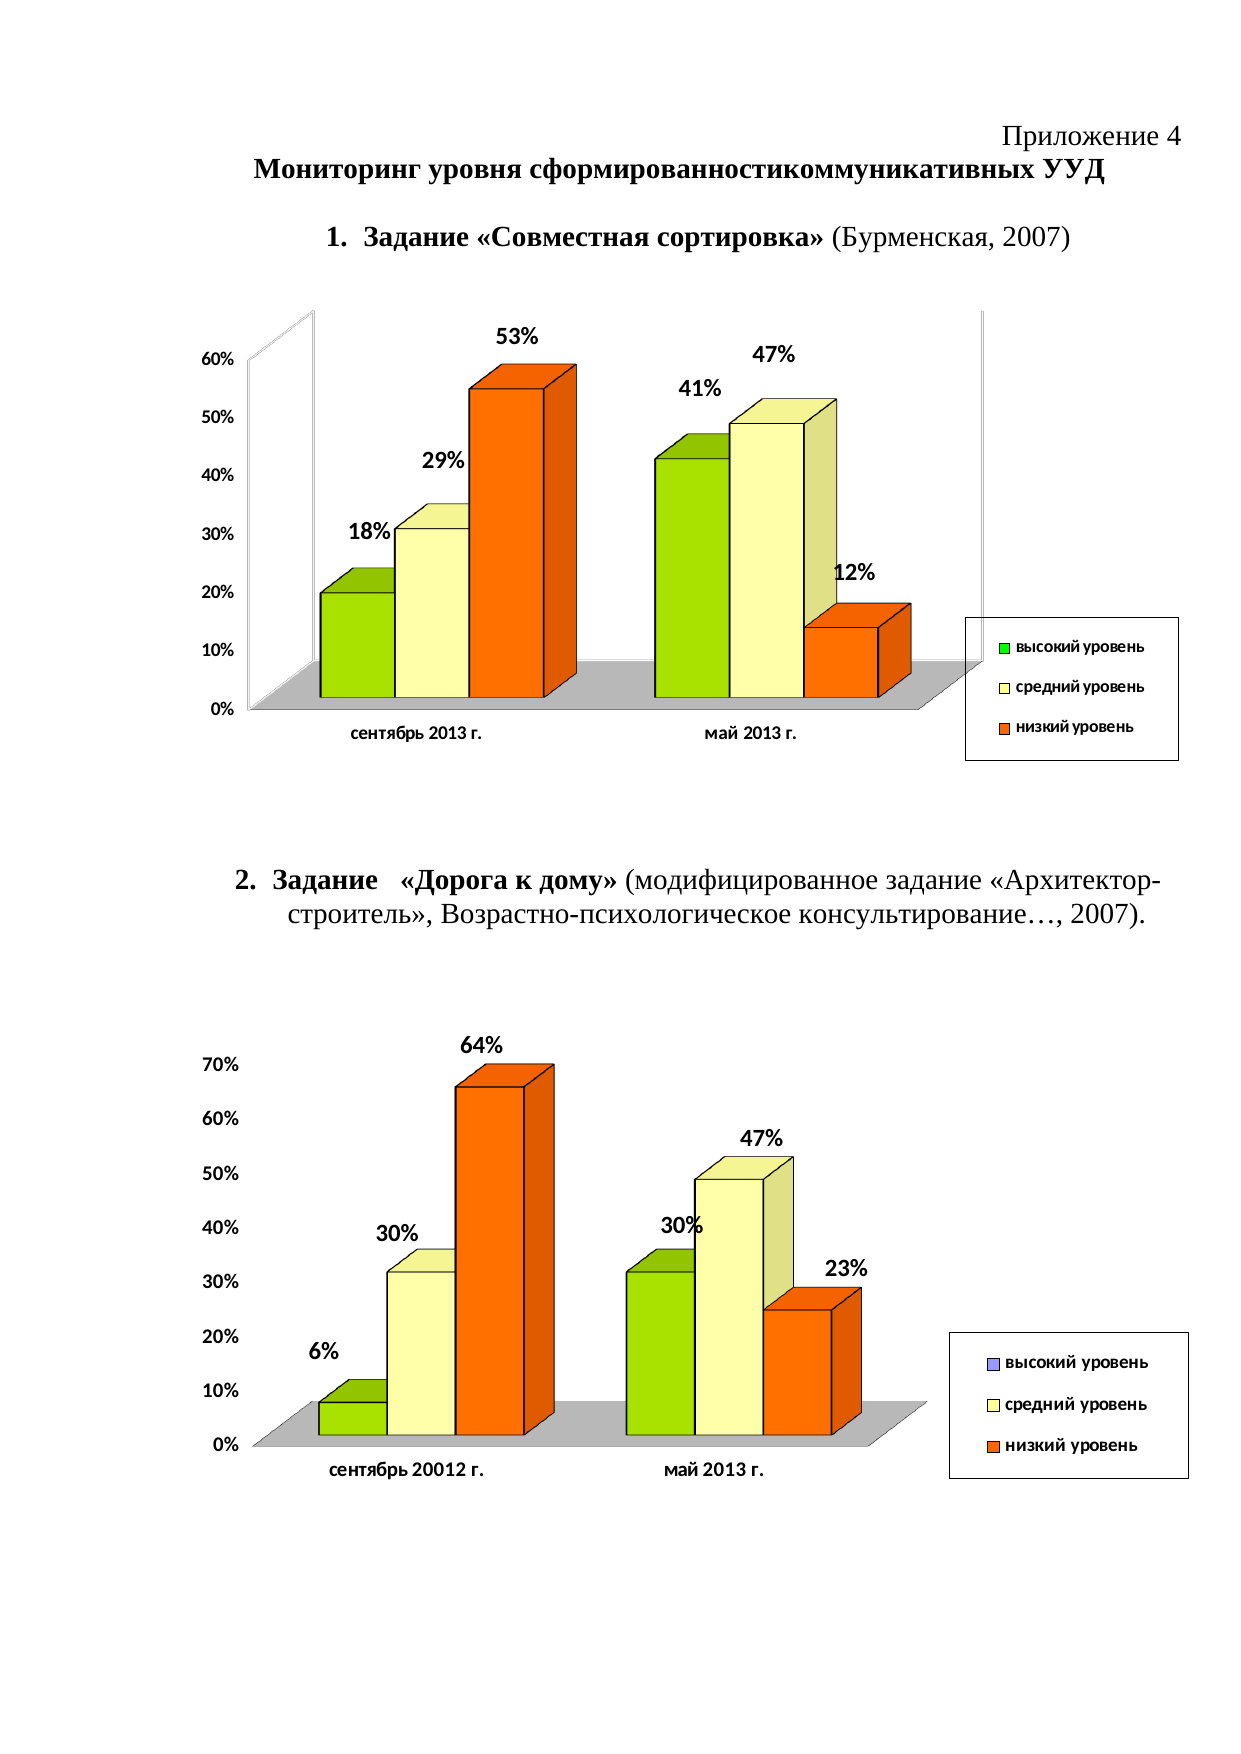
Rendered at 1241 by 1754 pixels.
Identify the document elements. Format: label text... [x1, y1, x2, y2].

list Задание «Дорога к дому» (модифицированное задание «Архитектор-строитель», Возрастно-психологическое консультирование…, 2007). [215, 862, 1181, 929]
text Приложение 4 [177, 118, 1181, 152]
text Мониторинг уровня сформированностикоммуникативных УУД [177, 152, 1181, 185]
list Задание «Совместная сортировка» (Бурменская, 2007) [215, 219, 1181, 252]
